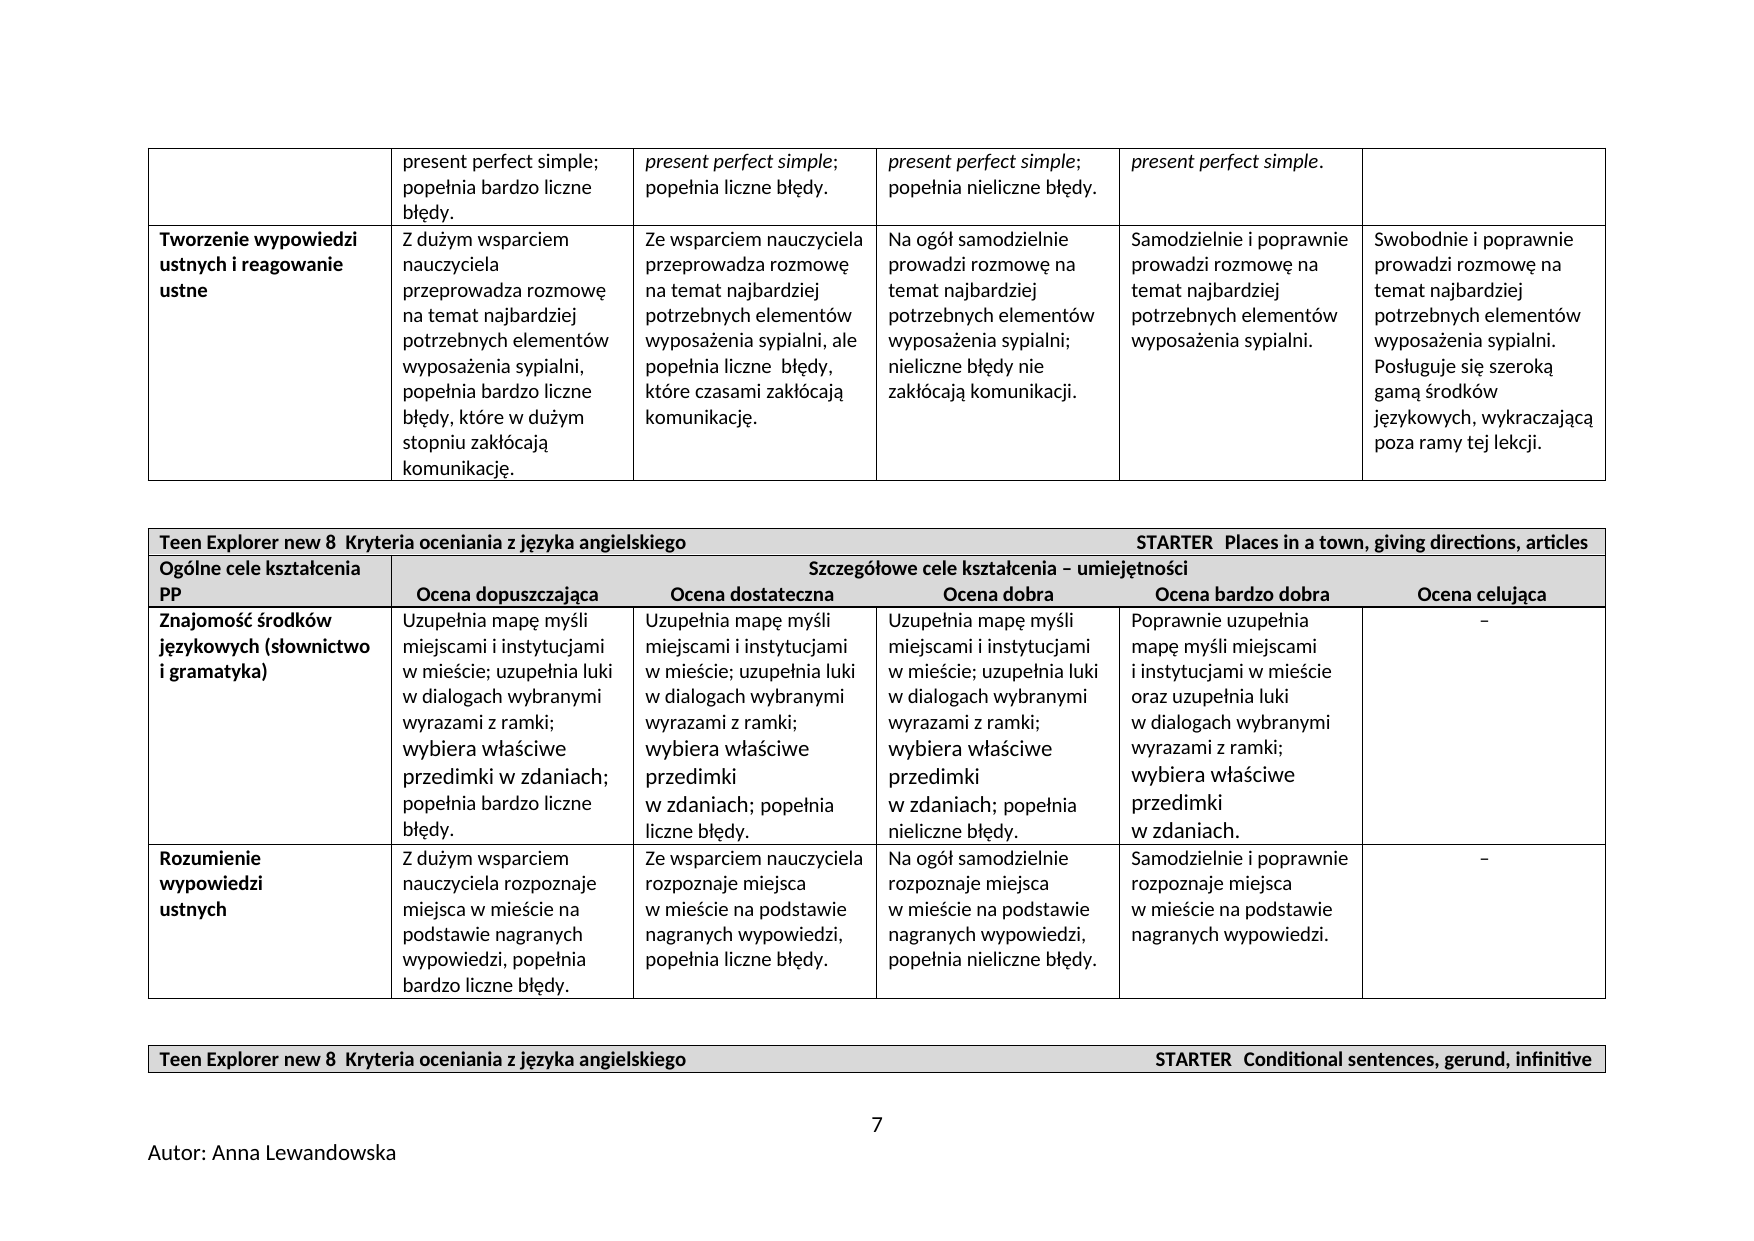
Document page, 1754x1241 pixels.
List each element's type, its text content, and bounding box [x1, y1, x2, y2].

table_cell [877, 149, 1119, 225]
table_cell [149, 149, 391, 225]
table_cell Na ogół samodzielnie rozpoznaje miejsca w mieście na podstawie nagranych wypowiedzi, popełnia nieliczne błędy. [877, 845, 1119, 997]
table_cell Na ogół samodzielnie prowadzi rozmowę na temat najbardziej potrzebnych elementów wyposażenia sypialni; nieliczne błędy nie zakłócają komunikacji. [877, 226, 1119, 480]
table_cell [634, 149, 876, 225]
table_cell – [1363, 149, 1605, 225]
table_cell Szczegółowe cele kształcenia – umiejętności Ocena dopuszczająca Ocena dostateczna Ocena dobra Ocena bardzo dobra Ocena celująca [392, 556, 1605, 606]
table_cell Ze wsparciem nauczyciela rozpoznaje miejsca w mieście na podstawie nagranych wypowiedzi, popełnia liczne błędy. [634, 845, 876, 997]
table_cell Z dużym wsparciem nauczyciela rozpoznaje miejsca w mieście na podstawie nagranych wypowiedzi, popełnia bardzo liczne błędy. [392, 845, 633, 997]
table_cell Uzupełnia mapę myśli miejscami i instytucjami w mieście; uzupełnia luki w dialogach wybranymi wyrazami z ramki; wybiera właściwe przedimki w zdaniach; popełnia liczne błędy. [634, 608, 876, 844]
table_cell Uzupełnia mapę myśli miejscami i instytucjami w mieście; uzupełnia luki w dialogach wybranymi wyrazami z ramki; wybiera właściwe przedimki w zdaniach; popełnia bardzo liczne błędy. [392, 608, 633, 844]
table_cell Ogólne cele kształcenia PP [149, 556, 391, 606]
table_cell Swobodnie i poprawnie prowadzi rozmowę na temat najbardziej potrzebnych elementów wyposażenia sypialni. Posługuje się szeroką gamą środków językowych, wykraczającą poza ramy tej lekcji. [1363, 226, 1605, 480]
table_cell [1120, 149, 1362, 225]
table_header Teen Explorer new 8 Kryteria oceniania z języka angielskiego STARTER Places in a town, giving directions, articles [149, 529, 1605, 554]
table_cell Rozumienie wypowiedzi ustnych [149, 845, 391, 997]
table_cell Z dużym wsparciem nauczyciela przeprowadza rozmowę na temat najbardziej potrzebnych elementów wyposażenia sypialni, popełnia bardzo liczne błędy, które w dużym stopniu zakłócają komunikację. [392, 226, 633, 480]
table_cell Samodzielnie i poprawnie rozpoznaje miejsca w mieście na podstawie nagranych wypowiedzi. [1120, 845, 1362, 997]
table_header Teen Explorer new 8 Kryteria oceniania z języka angielskiego STARTER Conditional sentences, gerund, infinitive [149, 1046, 1605, 1072]
table_cell Ze wsparciem nauczyciela przeprowadza rozmowę na temat najbardziej potrzebnych elementów wyposażenia sypialni, ale popełnia liczne błędy, które czasami zakłócają komunikację. [634, 226, 876, 480]
table_cell Samodzielnie i poprawnie prowadzi rozmowę na temat najbardziej potrzebnych elementów wyposażenia sypialni. [1120, 226, 1362, 480]
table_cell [392, 149, 633, 225]
table_cell – [1363, 845, 1605, 997]
table_cell Uzupełnia mapę myśli miejscami i instytucjami w mieście; uzupełnia luki w dialogach wybranymi wyrazami z ramki; wybiera właściwe przedimki w zdaniach; popełnia nieliczne błędy. [877, 608, 1119, 844]
table_cell Tworzenie wypowiedzi ustnych i reagowanie ustne [149, 226, 391, 480]
table_cell Znajomość środków językowych (słownictwo i gramatyka) [149, 608, 391, 844]
table_cell – [1363, 608, 1605, 844]
table_cell Poprawnie uzupełnia mapę myśli miejscami i instytucjami w mieście oraz uzupełnia luki w dialogach wybranymi wyrazami z ramki; wybiera właściwe przedimki w zdaniach. [1120, 608, 1362, 844]
